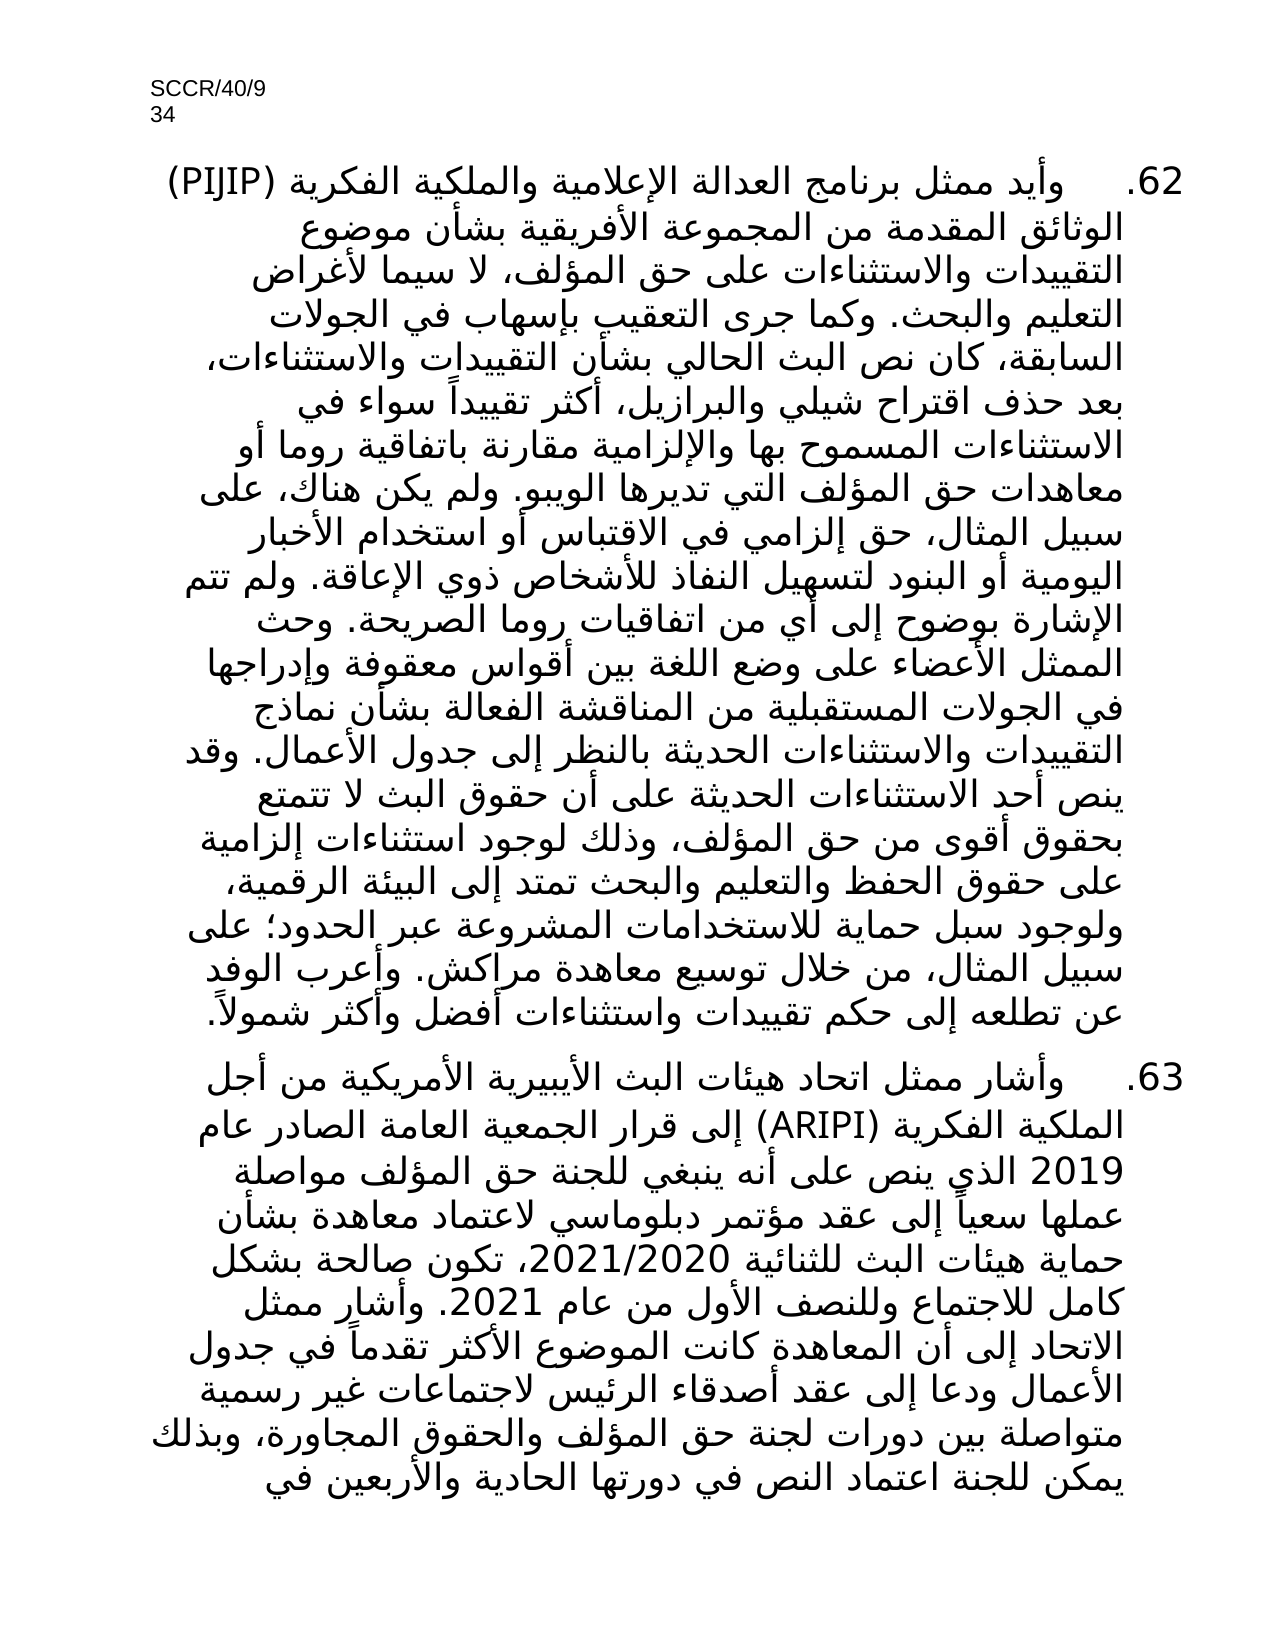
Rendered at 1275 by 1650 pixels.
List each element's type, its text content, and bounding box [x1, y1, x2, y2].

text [150, 1055, 1125, 1499]
text وأيد ممثل برنامج العدالة الإعلامية والملكية الفكرية (PIJIP) الوثائق المقدمة من المجموعة الأفريقية بشأن موضوع التقييدات والاستثناءات على حق المؤلف، لا سيما لأغراض التعليم والبحث. وكما جرى التعقيب بإسهاب في الجولات السابقة، كان نص البث الحالي بشأن التقييدات والاستثناءات، بعد حذف اقتراح شيلي والبرازيل، أكثر تقييداً سواء في الاستثناءات المسموح بها والإلزامية مقارنة باتفاقية روما أو معاهدات حق المؤلف التي تديرها الويبو. ولم يكن هناك، على سبيل المثال، حق إلزامي في الاقتباس أو استخدام الأخبار اليومية أو البنود لتسهيل النفاذ للأشخاص ذوي الإعاقة. ولم تتم الإشارة بوضوح إلى أي من اتفاقيات روما الصريحة. وحث الممثل الأعضاء على وضع اللغة بين أقواس معقوفة وإدراجها في الجولات المستقبلية من المناقشة الفعالة بشأن نماذج التقييدات والاستثناءات الحديثة بالنظر إلى جدول الأعمال. وقد ينص أحد الاستثناءات الحديثة على أن حقوق البث لا تتمتع بحقوق أقوى من حق المؤلف، وذلك لوجود استثناءات إلزامية على حقوق الحفظ والتعليم والبحث تمتد إلى البيئة الرقمية، ولوجود سبل حماية للاستخدامات المشروعة عبر الحدود؛ على سبيل المثال، من خلال توسيع معاهدة مراكش. وأعرب الوفد عن تطلعه إلى حكم تقييدات واستثناءات أفضل وأكثر شمولاً. [150, 154, 1125, 1034]
